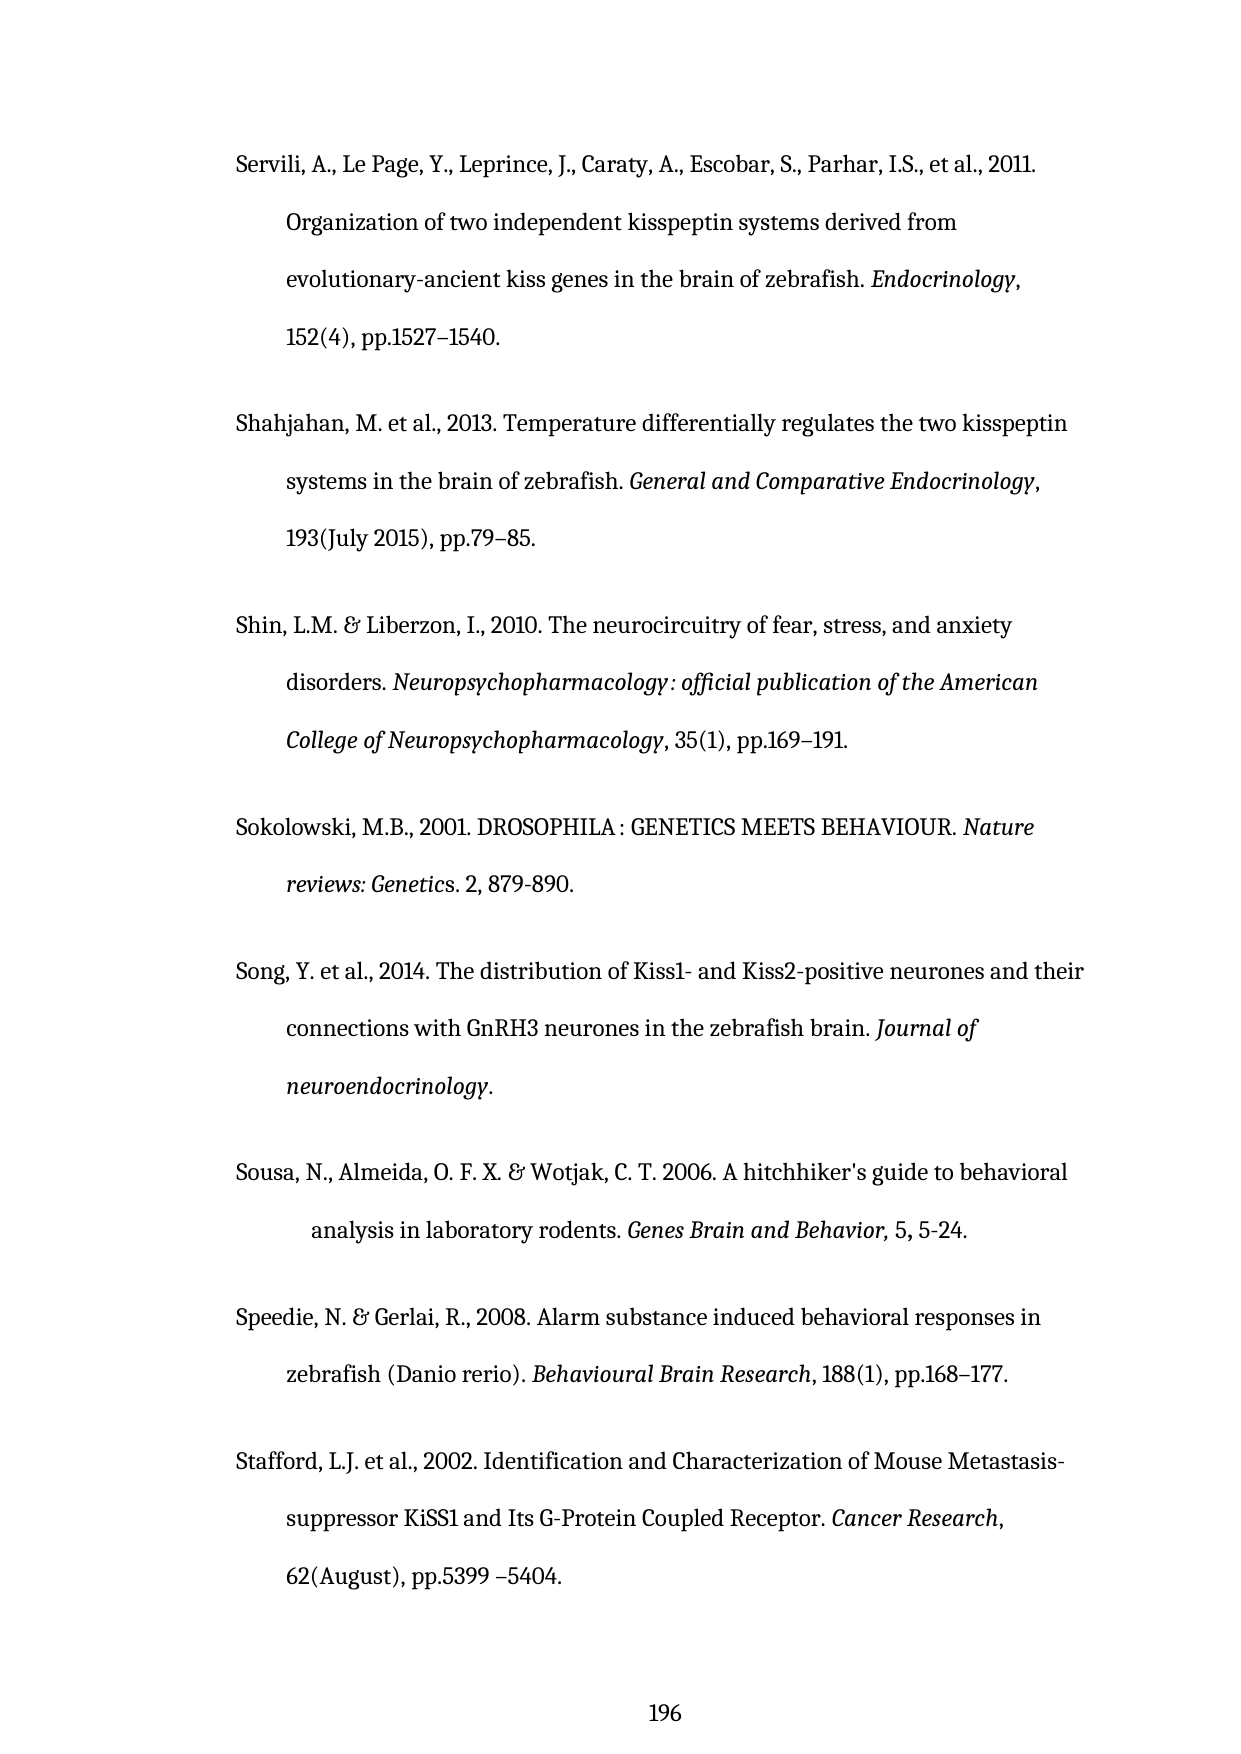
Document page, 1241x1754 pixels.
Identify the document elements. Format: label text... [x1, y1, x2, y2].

text Shahjahan, M. et al., 2013. Temperature differentially regulates the two kisspeptin systems in the brain of zebrafish. General and Comparative Endocrinology, 193(July 2015), pp.79–85. [236, 409, 1090, 553]
text Sokolowski, M.B., 2001. DROSOPHILA : GENETICS MEETS BEHAVIOUR. Nature reviews: Genetics. 2, 879-890. [236, 812, 1090, 899]
text Speedie, N. & Gerlai, R., 2008. Alarm substance induced behavioral responses in zebrafish (Danio rerio). Behavioural Brain Research, 188(1), pp.168–177. [236, 1302, 1090, 1389]
text Servili, A., Le Page, Y., Leprince, J., Caraty, A., Escobar, S., Parhar, I.S., et al., 2011. Organization of two independent kisspeptin systems derived from evolutionary-ancient kiss genes in the brain of zebrafish. Endocrinology, 152(4), pp.1527–1540. [236, 150, 1090, 351]
text Shin, L.M. & Liberzon, I., 2010. The neurocircuitry of fear, stress, and anxiety disorders. Neuropsychopharmacology : official publication of the American College of Neuropsychopharmacology, 35(1), pp.169–191. [236, 611, 1090, 754]
text Sousa, N., Almeida, O. F. X. & Wotjak, C. T. 2006. A hitchhiker's guide to behavioral analysis in laboratory rodents. Genes Brain and Behavior, 5, 5-24. [236, 1158, 1090, 1244]
text Stafford, L.J. et al., 2002. Identification and Characterization of Mouse Metastasis-suppressor KiSS1 and Its G-Protein Coupled Receptor. Cancer Research, 62(August), pp.5399 –5404. [236, 1447, 1090, 1590]
text Song, Y. et al., 2014. The distribution of Kiss1- and Kiss2-positive neurones and their connections with GnRH3 neurones in the zebrafish brain. Journal of neuroendocrinology. [236, 957, 1090, 1100]
